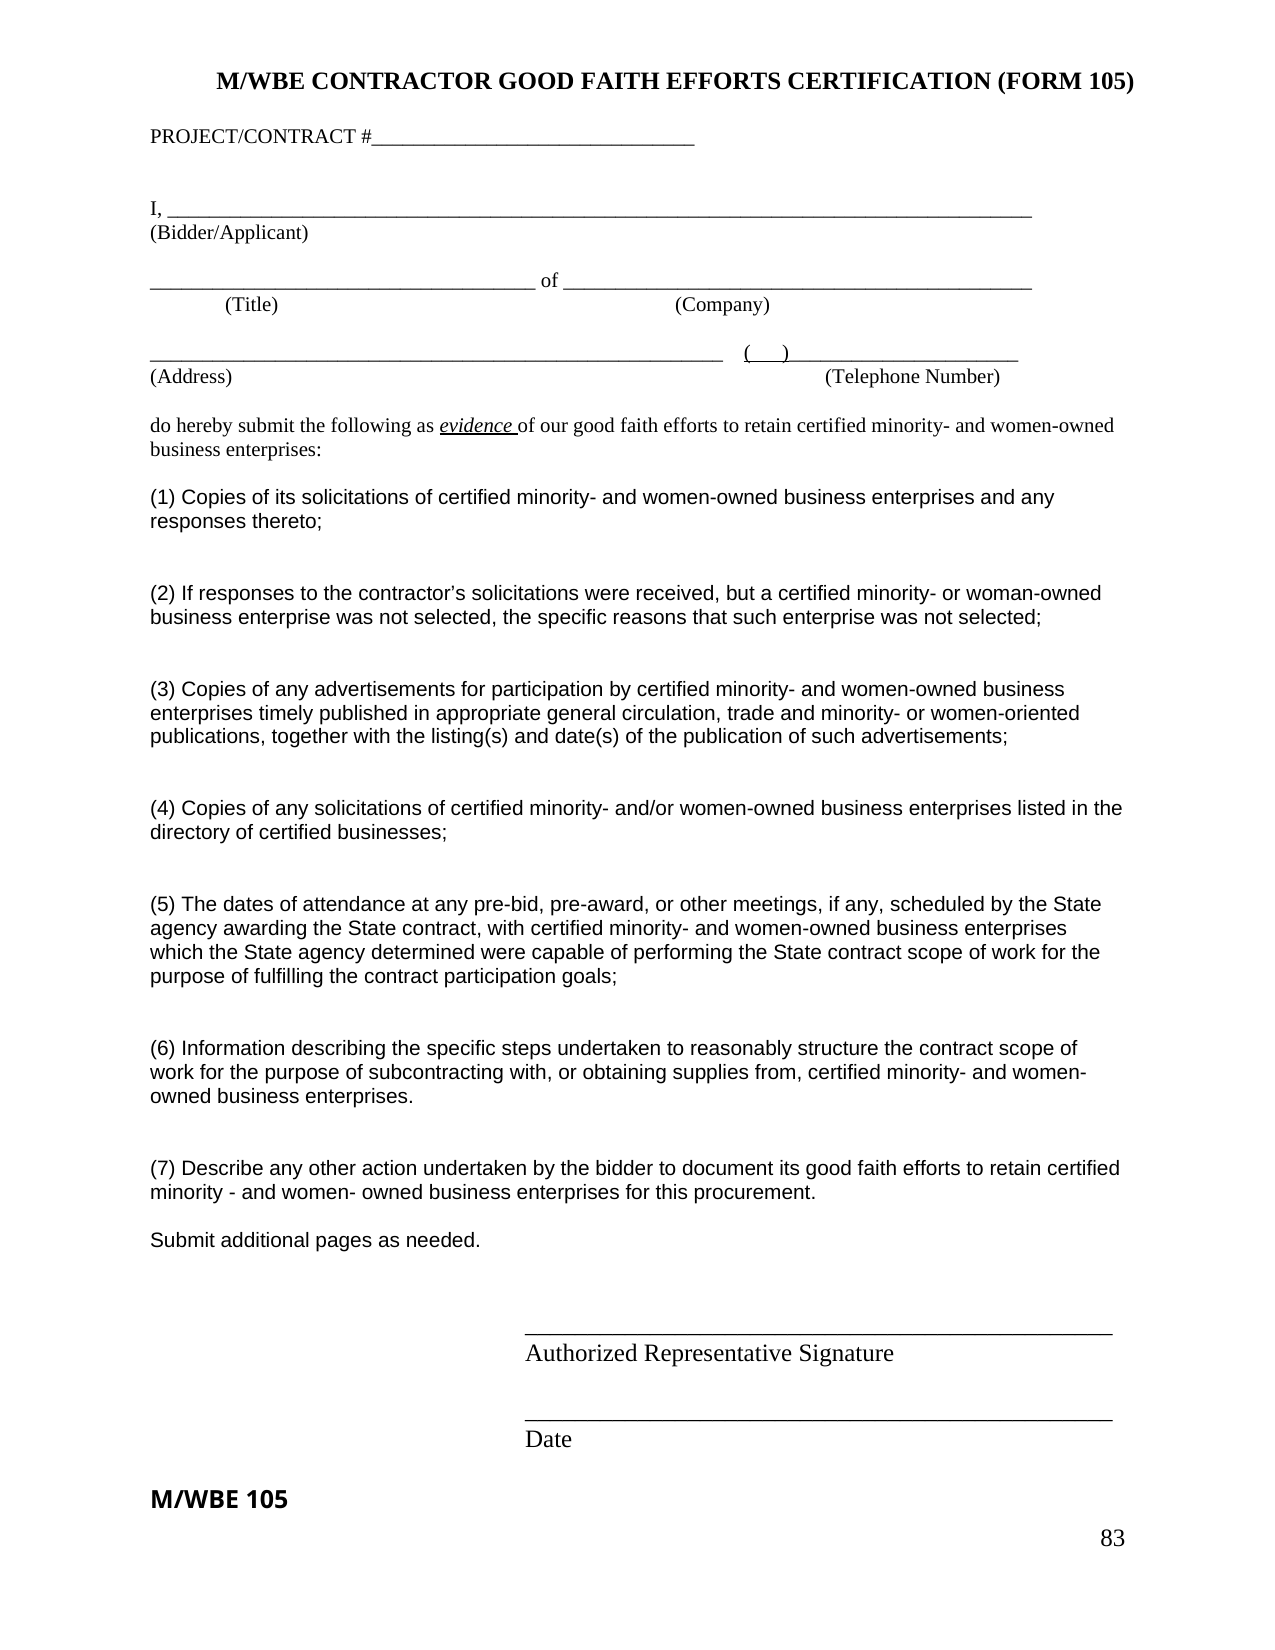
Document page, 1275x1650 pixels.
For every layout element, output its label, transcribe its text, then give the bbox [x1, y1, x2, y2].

text (4) Copies of any solicitations of certified minority- and/or women-owned business enterprises listed in the directory of certified businesses; [150, 796, 1125, 844]
text (Address) (Telephone Number) [150, 364, 1201, 388]
text (Title) (Company) [150, 292, 1201, 316]
text _______________________________________________________ ( )______________________ [150, 340, 1201, 364]
text (1) Copies of its solicitations of certified minority- and women-owned business enterprises and any responses thereto; [150, 485, 1125, 533]
text (3) Copies of any advertisements for participation by certified minority- and women-owned business enterprises timely published in appropriate general circulation, trade and minority- or women-oriented publications, together with the listing(s) and date(s) of the publication of such advertisements; [150, 676, 1125, 748]
text (2) If responses to the contractor’s solicitations were received, but a certified minority- or woman-owned business enterprise was not selected, the specific reasons that such enterprise was not selected; [150, 581, 1125, 628]
text (Bidder/Applicant) [150, 220, 1201, 244]
text (7) Describe any other action undertaken by the bidder to document its good faith efforts to retain certified minority - and women- owned business enterprises for this procurement. [150, 1156, 1125, 1203]
text Authorized Representative Signature [150, 1338, 1125, 1366]
text I, ___________________________________________________________________________________ [150, 196, 1201, 220]
text Submit additional pages as needed. [150, 1227, 1125, 1251]
text M/WBE CONTRACTOR GOOD FAITH EFFORTS CERTIFICATION (FORM 105) [150, 66, 1201, 95]
text _______________________________________________ [150, 1395, 1125, 1424]
text M/WBE 105 [150, 1481, 1125, 1515]
text _____________________________________ of _____________________________________________ [150, 268, 1201, 292]
text Date [150, 1424, 1125, 1453]
text (5) The dates of attendance at any pre-bid, pre-award, or other meetings, if any, scheduled by the State agency awarding the State contract, with certified minority- and women-owned business enterprises which the State agency determined were capable of performing the State contract scope of work for the purpose of fulfilling the contract participation goals; [150, 892, 1125, 988]
text (6) Information describing the specific steps undertaken to reasonably structure the contract scope of work for the purpose of subcontracting with, or obtaining supplies from, certified minority- and women-owned business enterprises. [150, 1036, 1125, 1108]
text do hereby submit the following as evidence of our good faith efforts to retain certified minority- and women-owned business enterprises: [150, 412, 1125, 461]
text PROJECT/CONTRACT #_______________________________ [150, 124, 1201, 148]
text _______________________________________________ [150, 1309, 1125, 1338]
